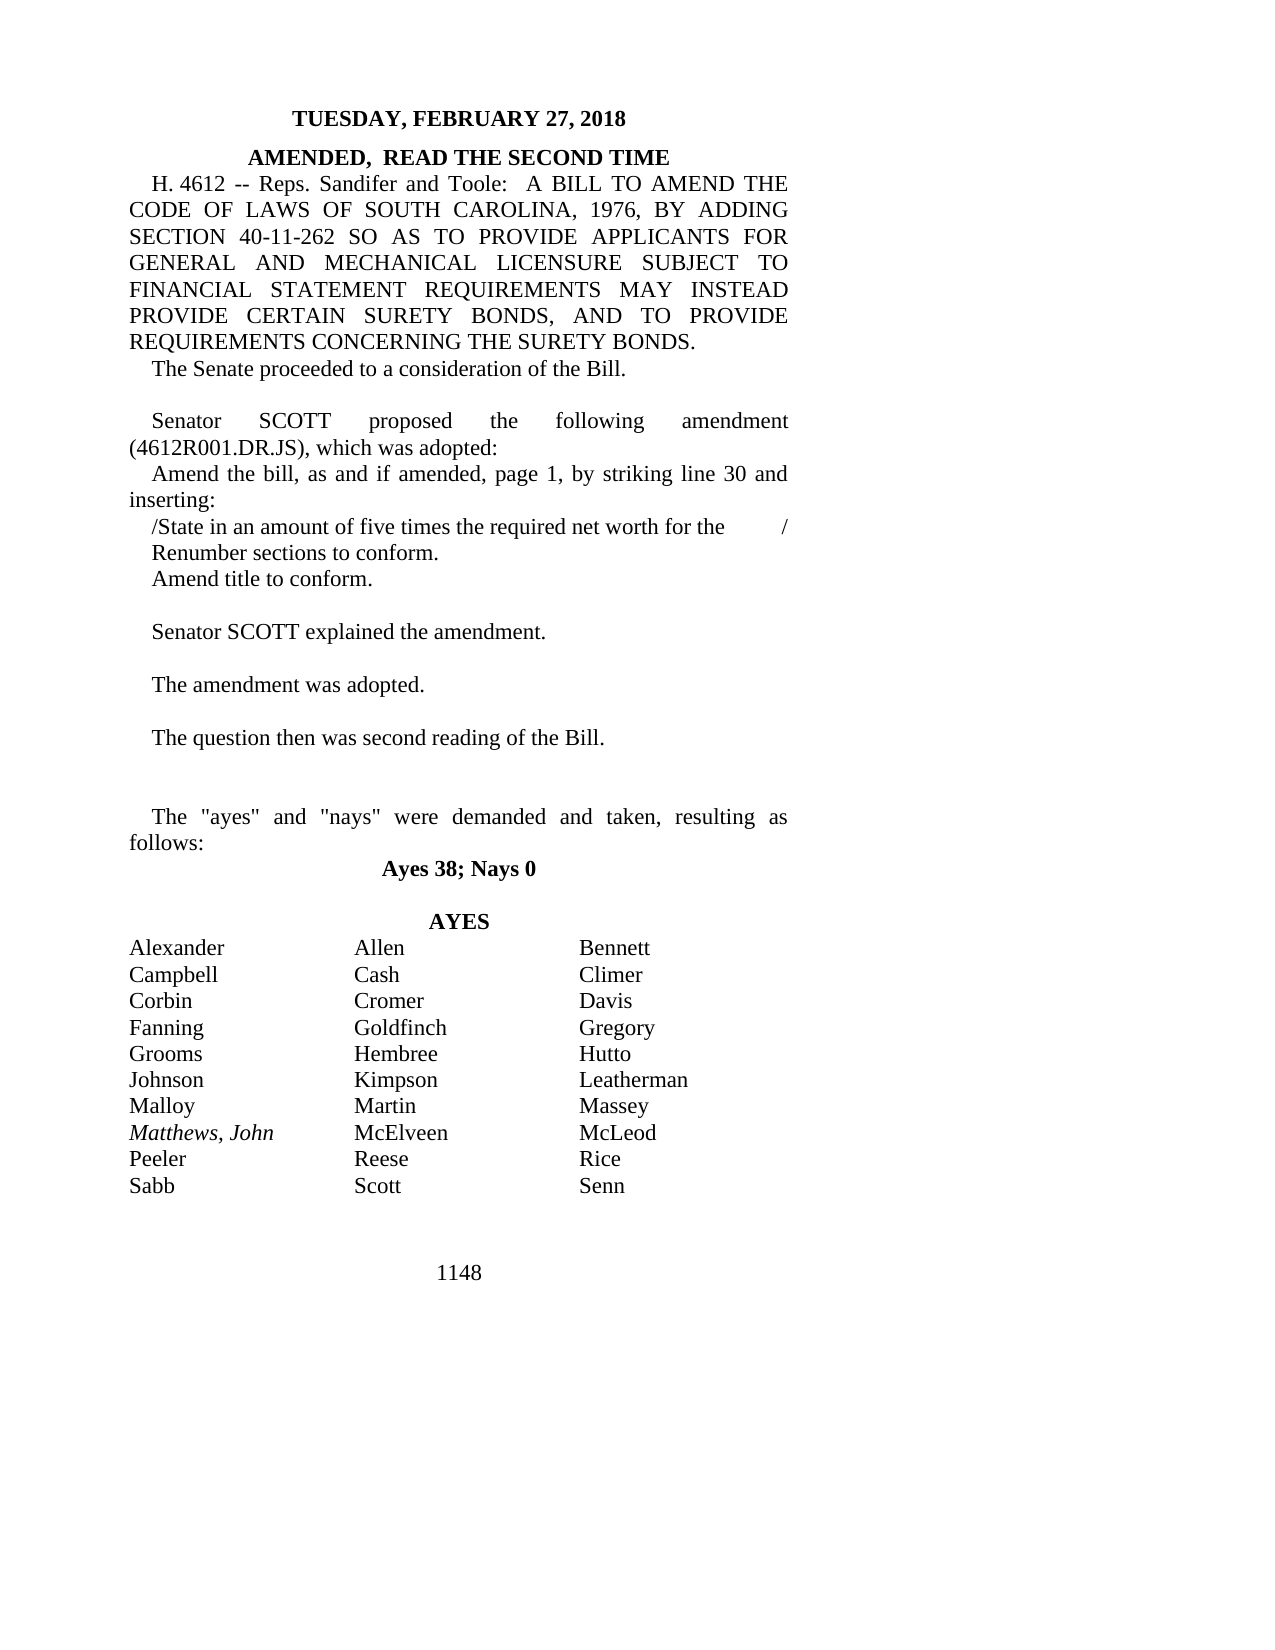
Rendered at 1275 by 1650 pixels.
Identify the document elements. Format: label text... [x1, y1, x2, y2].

text Senator SCOTT explained the amendment. [129, 618, 789, 644]
text The question then was second reading of the Bill. [129, 724, 789, 750]
text Corbin Cromer Davis [129, 987, 789, 1013]
text /State in an amount of five times the required net worth for the / [129, 513, 789, 539]
text Alexander Allen Bennett [129, 934, 789, 961]
text Amend title to conform. [129, 566, 789, 592]
text The amendment was adopted. [129, 671, 789, 697]
text AMENDED, READ THE SECOND TIME [129, 144, 789, 170]
text Sabb Scott Senn [129, 1172, 789, 1198]
text The "ayes" and "nays" were demanded and taken, resulting as follows: [129, 803, 789, 855]
text Senator SCOTT proposed the following amendment (4612R001.DR.JS), which was adopted: [129, 407, 789, 460]
text Fanning Goldfinch Gregory [129, 1013, 789, 1040]
text Johnson Kimpson Leatherman [129, 1066, 789, 1093]
text AYES [129, 908, 789, 934]
text Renumber sections to conform. [129, 539, 789, 566]
text The Senate proceeded to a consideration of the Bill. [129, 355, 789, 381]
text H. 4612 -- Reps. Sandifer and Toole: A BILL TO AMEND THE CODE OF LAWS OF SOUTH CAROLINA, 1976, BY ADDING SECTION 40-11-262 SO AS TO PROVIDE APPLICANTS FOR GENERAL AND MECHANICAL LICENSURE SUBJECT TO FINANCIAL STATEMENT REQUIREMENTS MAY INSTEAD PROVIDE CERTAIN SURETY BONDS, AND TO PROVIDE REQUIREMENTS CONCERNING THE SURETY BONDS. [129, 170, 789, 355]
text Grooms Hembree Hutto [129, 1040, 789, 1066]
text Peeler Reese Rice [129, 1145, 789, 1172]
text Campbell Cash Climer [129, 961, 789, 987]
text Malloy Martin Massey [129, 1093, 789, 1119]
text Matthews, John McElveen McLeod [129, 1119, 789, 1145]
text Ayes 38; Nays 0 [129, 855, 789, 882]
text Amend the bill, as and if amended, page 1, by striking line 30 and inserting: [129, 460, 789, 513]
